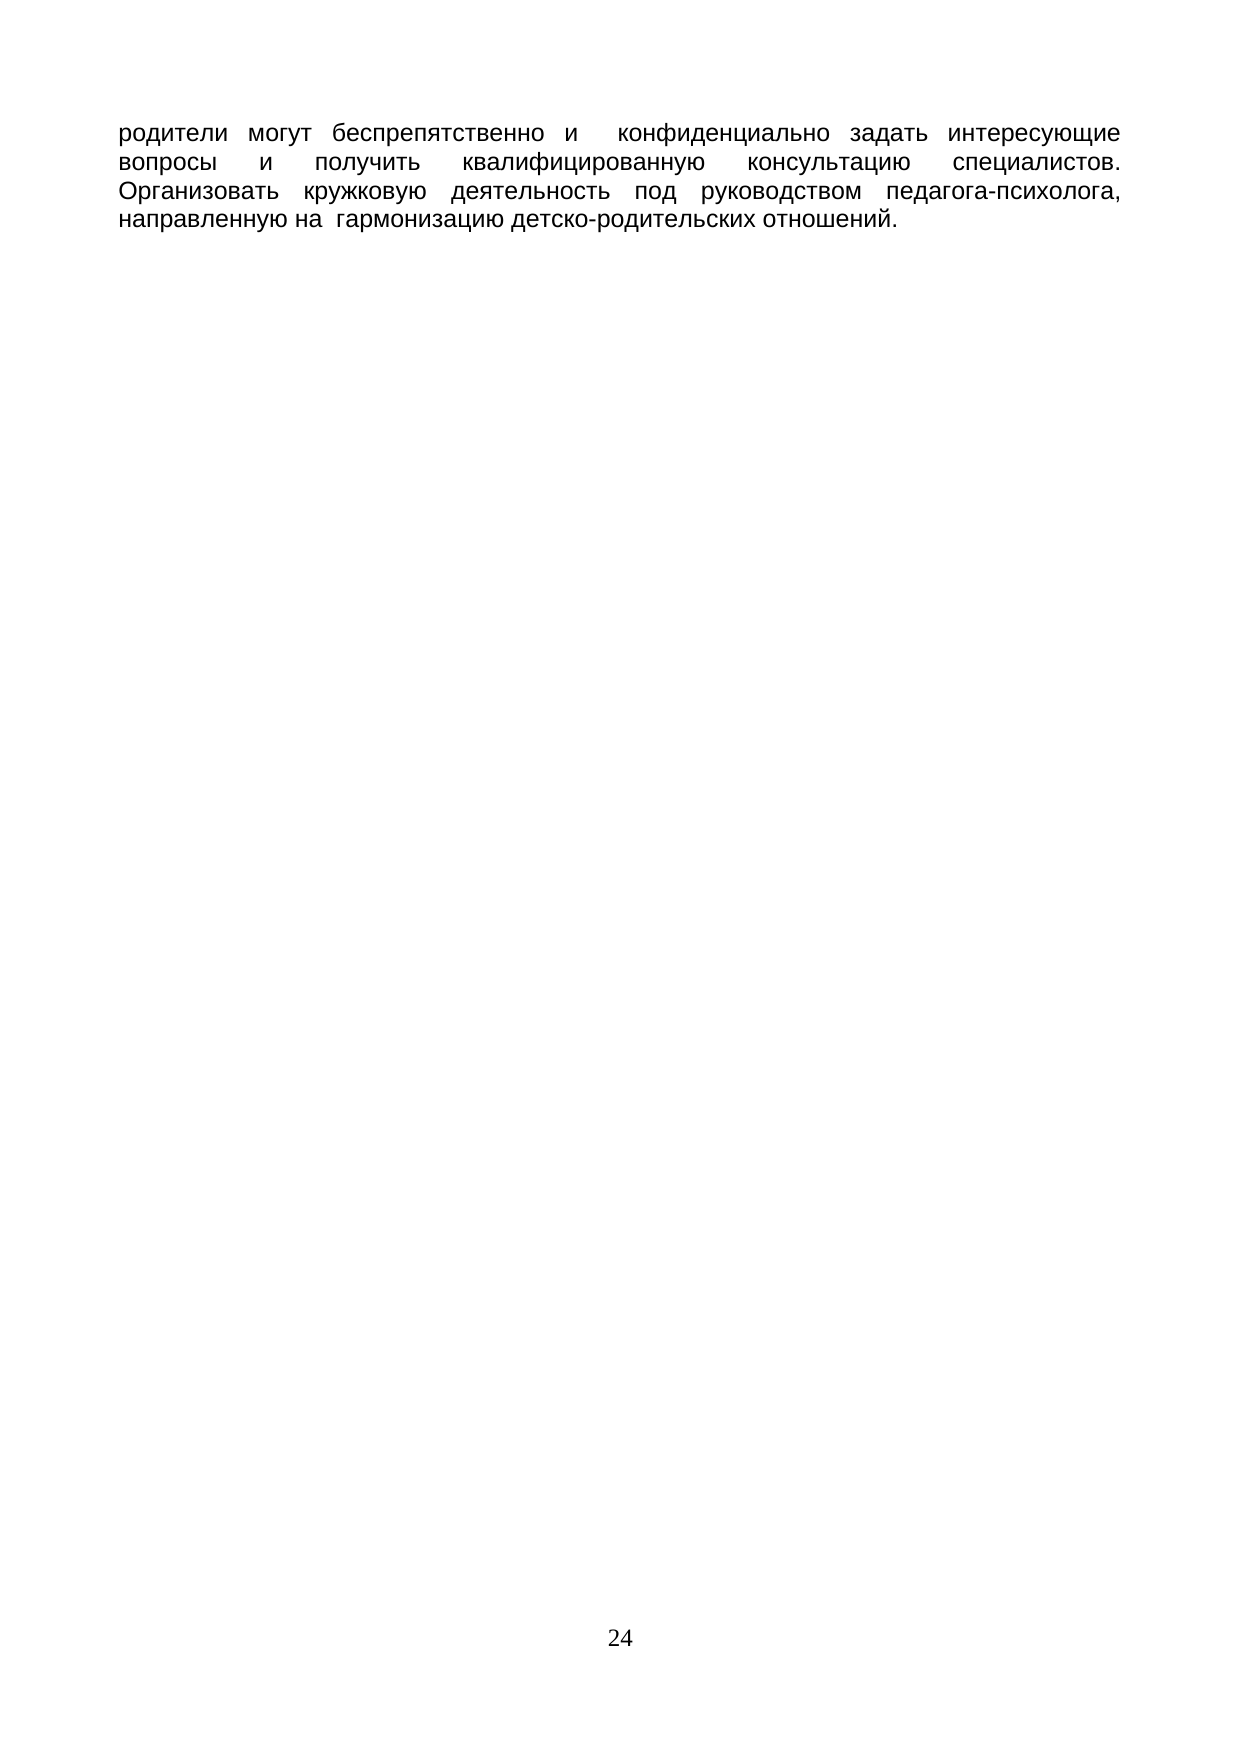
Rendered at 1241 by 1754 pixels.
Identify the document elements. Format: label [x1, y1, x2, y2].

text [118, 118, 1122, 233]
